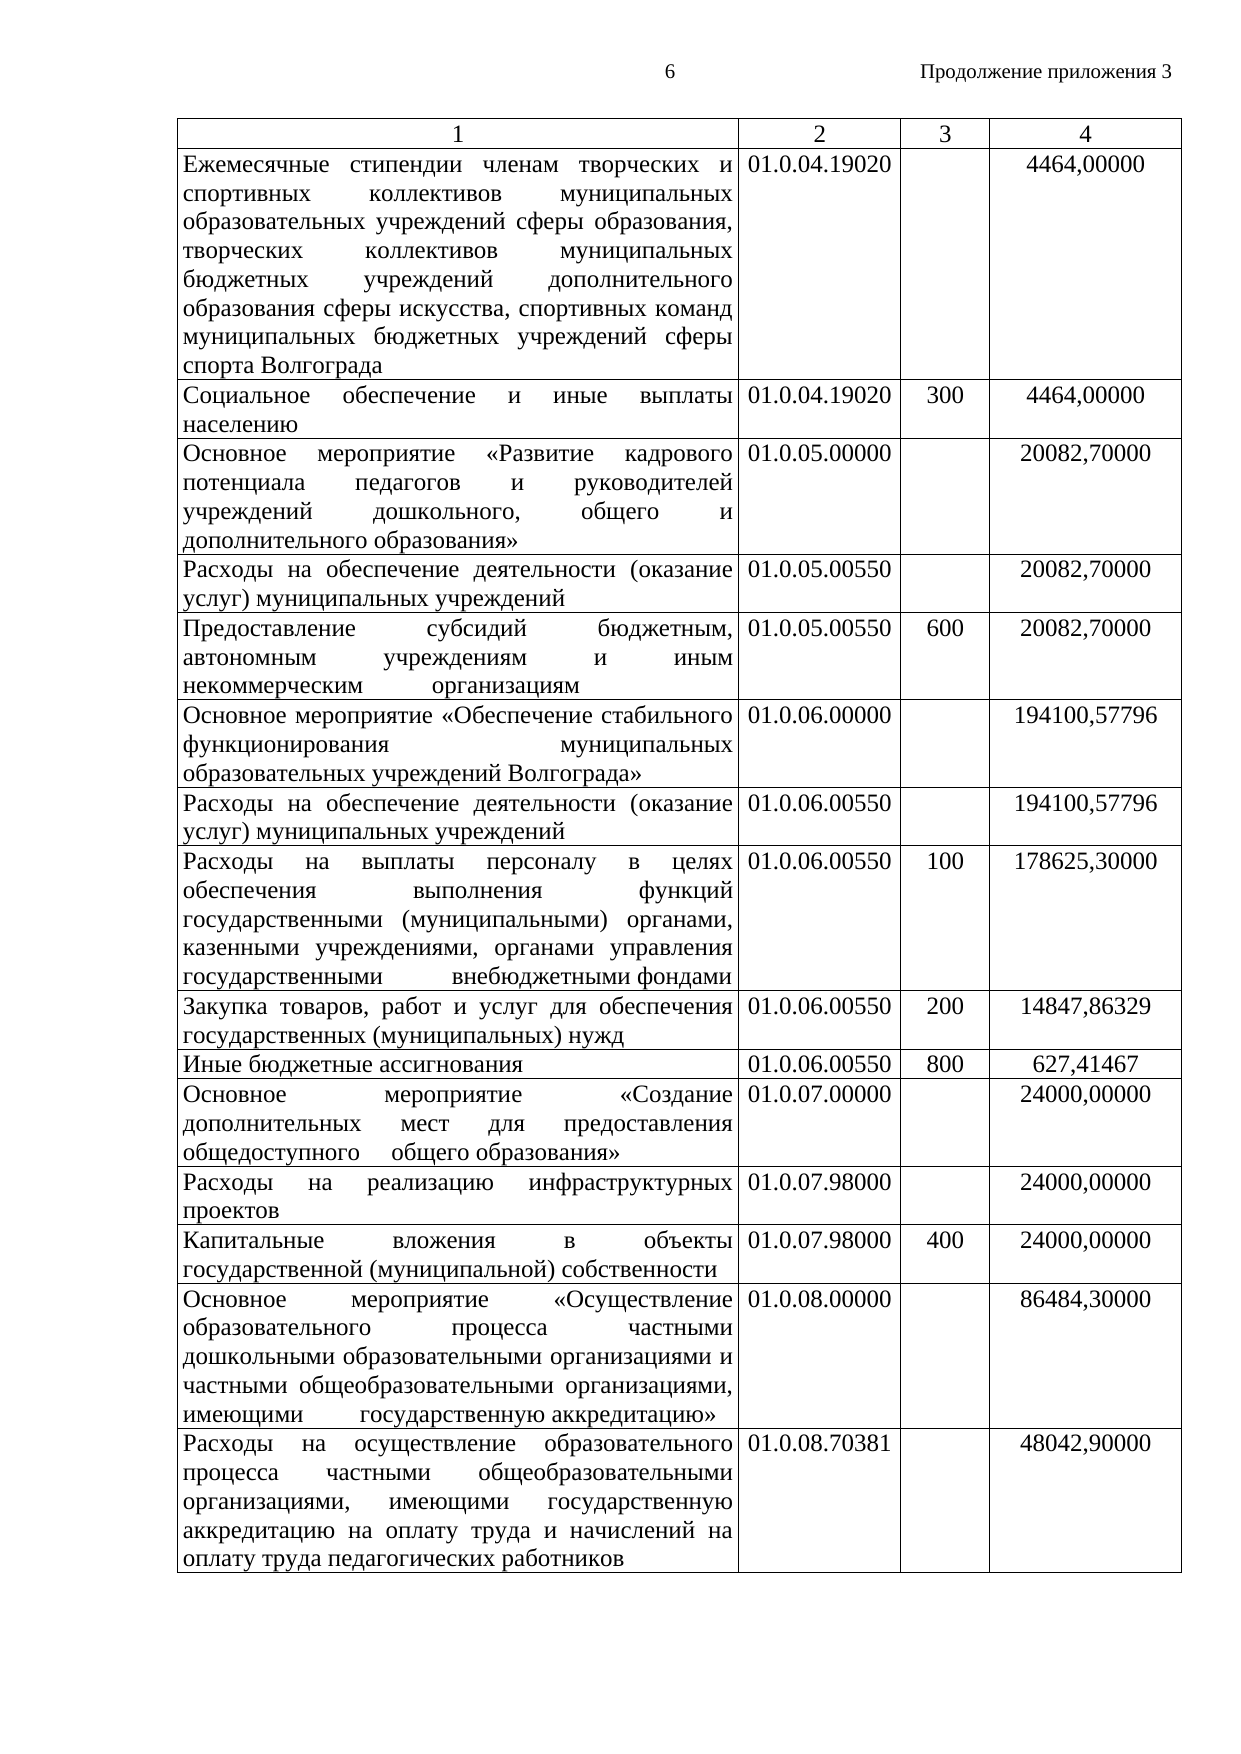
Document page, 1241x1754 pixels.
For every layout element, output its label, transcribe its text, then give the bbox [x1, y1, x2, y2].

table_cell 627,41467 [990, 1050, 1181, 1078]
table_cell Расходы на выплаты персоналу в целях обеспечения выполнения функций государственными (муниципальными) органами, казенными учреждениями, органами управления государственными внебюджетными фондами [178, 846, 738, 990]
table_cell 01.0.06.00000 [739, 700, 900, 787]
table_cell [901, 149, 989, 379]
table_cell 600 [901, 613, 989, 699]
table_cell 24000,00000 [990, 1225, 1181, 1283]
table_cell [901, 439, 989, 553]
table_cell 01.0.08.00000 [739, 1284, 900, 1427]
table_cell 01.0.06.00550 [739, 991, 900, 1048]
table_cell Основное мероприятие «Осуществление образовательного процесса частными дошкольными образовательными организациями и частными общеобразовательными организациями, имеющими государственную аккредитацию» [178, 1284, 738, 1427]
table_cell Расходы на обеспечение деятельности (оказание услуг) муниципальных учреждений [178, 555, 738, 612]
table_cell [901, 1079, 989, 1166]
table_cell 178625,30000 [990, 846, 1181, 990]
table_cell 01.0.05.00550 [739, 555, 900, 612]
table_cell Закупка товаров, работ и услуг для обеспечения государственных (муниципальных) нужд [178, 991, 738, 1048]
table_cell [901, 1284, 989, 1427]
table_cell 24000,00000 [990, 1167, 1181, 1224]
table_cell 01.0.05.00550 [739, 613, 900, 699]
table_cell Основное мероприятие «Развитие кадрового потенциала педагогов и руководителей учреждений дошкольного, общего и дополнительного образования» [178, 439, 738, 553]
table_cell [901, 555, 989, 612]
table_cell [901, 1167, 989, 1224]
table_cell Расходы на осуществление образовательного процесса частными общеобразовательными организациями, имеющими государственную аккредитацию на оплату труда и начислений на оплату труда педагогических работников [178, 1429, 738, 1572]
table_cell Социальное обеспечение и иные выплаты населению [178, 380, 738, 437]
table_cell Основное мероприятие «Создание дополнительных мест для предоставления общедоступного общего образования» [178, 1079, 738, 1166]
table_cell 01.0.05.00000 [739, 439, 900, 553]
table_header 1 [178, 119, 738, 148]
table_cell 86484,30000 [990, 1284, 1181, 1427]
table_cell 194100,57796 [990, 788, 1181, 845]
table_cell 200 [901, 991, 989, 1048]
table_cell 01.0.07.00000 [739, 1079, 900, 1166]
table_cell 01.0.07.98000 [739, 1167, 900, 1224]
table_cell 01.0.07.98000 [739, 1225, 900, 1283]
table_cell 194100,57796 [990, 700, 1181, 787]
table_cell 01.0.06.00550 [739, 788, 900, 845]
table_cell 14847,86329 [990, 991, 1181, 1048]
table_cell Ежемесячные стипендии членам творческих и спортивных коллективов муниципальных образовательных учреждений сферы образования, творческих коллективов муниципальных бюджетных учреждений дополнительного образования сферы искусства, спортивных команд муниципальных бюджетных учреждений сферы спорта Волгограда [178, 149, 738, 379]
table_header 2 [739, 119, 900, 148]
table_cell 300 [901, 380, 989, 437]
table_cell Иные бюджетные ассигнования [178, 1050, 738, 1078]
table_cell Расходы на обеспечение деятельности (оказание услуг) муниципальных учреждений [178, 788, 738, 845]
table_cell 01.0.04.19020 [739, 149, 900, 379]
table_cell 01.0.04.19020 [739, 380, 900, 437]
table_cell Основное мероприятие «Обеспечение стабильного функционирования муниципальных образовательных учреждений Волгограда» [178, 700, 738, 787]
table_cell [901, 788, 989, 845]
table_cell 24000,00000 [990, 1079, 1181, 1166]
table_cell 4464,00000 [990, 149, 1181, 379]
table_cell 48042,90000 [990, 1429, 1181, 1572]
table_cell 4464,00000 [990, 380, 1181, 437]
table_cell Предоставление субсидий бюджетным, автономным учреждениям и иным некоммерческим организациям [178, 613, 738, 699]
table_header 3 [901, 119, 989, 148]
table_cell [901, 1429, 989, 1572]
table_cell 01.0.08.70381 [739, 1429, 900, 1572]
table_cell 01.0.06.00550 [739, 1050, 900, 1078]
table_cell 20082,70000 [990, 613, 1181, 699]
table_cell Расходы на реализацию инфраструктурных проектов [178, 1167, 738, 1224]
table_cell 20082,70000 [990, 555, 1181, 612]
table_cell 100 [901, 846, 989, 990]
table_cell 01.0.06.00550 [739, 846, 900, 990]
table_cell 800 [901, 1050, 989, 1078]
table_cell 400 [901, 1225, 989, 1283]
table_cell 20082,70000 [990, 439, 1181, 553]
table_cell [901, 700, 989, 787]
table_header 4 [990, 119, 1181, 148]
table_cell Капитальные вложения в объекты государственной (муниципальной) собственности [178, 1225, 738, 1283]
